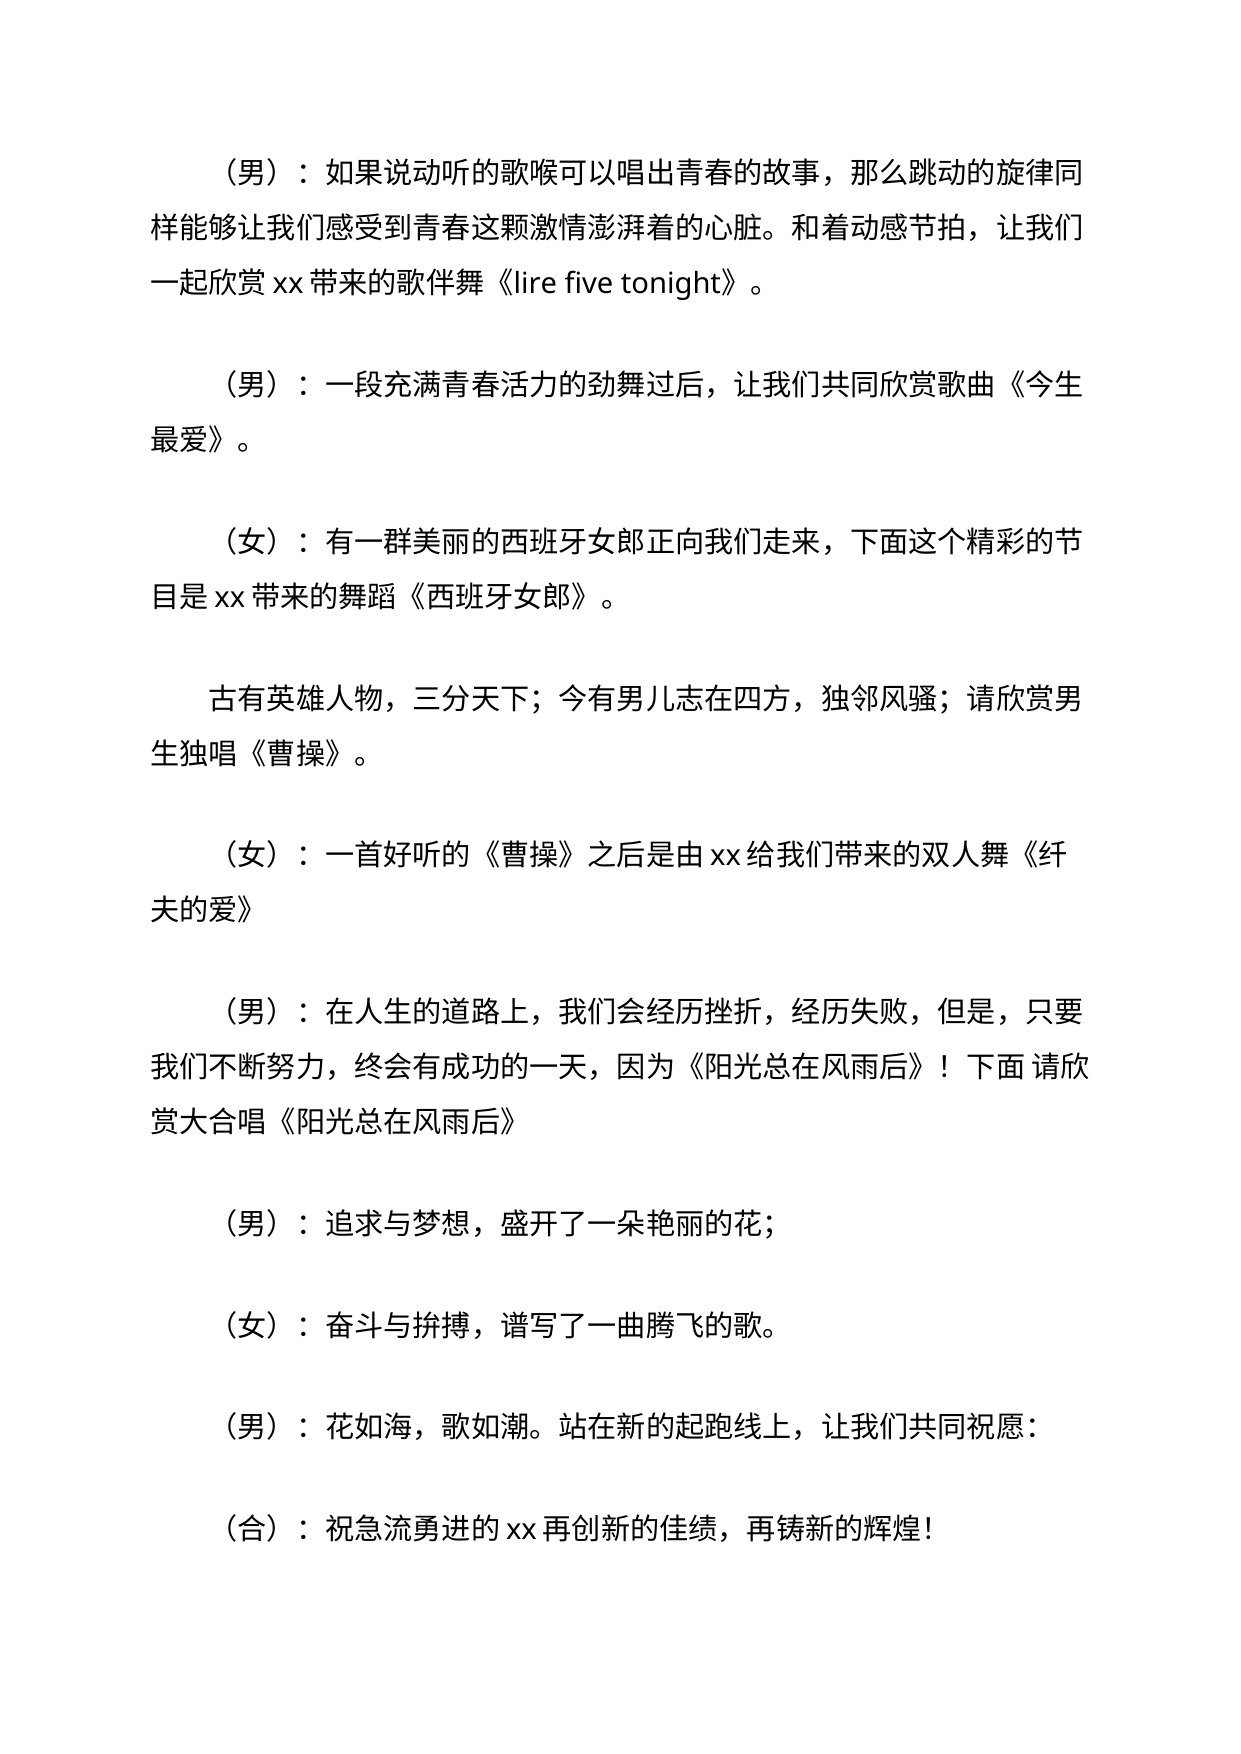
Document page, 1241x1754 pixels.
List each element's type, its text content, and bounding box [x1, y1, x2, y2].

text （女）：一首好听的《曹操》之后是由xx给我们带来的双人舞《纤夫的爱》 [150, 832, 1090, 929]
text （男）：如果说动听的歌喉可以唱出青春的故事，那么跳动的旋律同样能够让我们感受到青春这颗激情澎湃着的心脏。和着动感节拍，让我们一起欣赏xx带来的歌伴舞《lire five tonight》。 [150, 150, 1090, 302]
text （男）：一段充满青春活力的劲舞过后，让我们共同欣赏歌曲《今生最爱》。 [150, 362, 1090, 459]
text （男）：花如海，歌如潮。站在新的起跑线上，让我们共同祝愿： [150, 1404, 1090, 1446]
text （男）：在人生的道路上，我们会经历挫折，经历失败，但是，只要我们不断努力，终会有成功的一天，因为《阳光总在风雨后》！下面 请欣赏大合唱《阳光总在风雨后》 [150, 989, 1090, 1141]
text （合）：祝急流勇进的xx再创新的佳绩，再铸新的辉煌！ [150, 1506, 1090, 1548]
text 古有英雄人物，三分天下；今有男儿志在四方，独邻风骚；请欣赏男生独唱《曹操》。 [150, 675, 1090, 772]
text （女）：奋斗与拚搏，谱写了一曲腾飞的歌。 [150, 1302, 1090, 1344]
text （男）：追求与梦想，盛开了一朵艳丽的花； [150, 1200, 1090, 1243]
text （女）：有一群美丽的西班牙女郎正向我们走来，下面这个精彩的节目是xx带来的舞蹈《西班牙女郎》。 [150, 518, 1090, 616]
